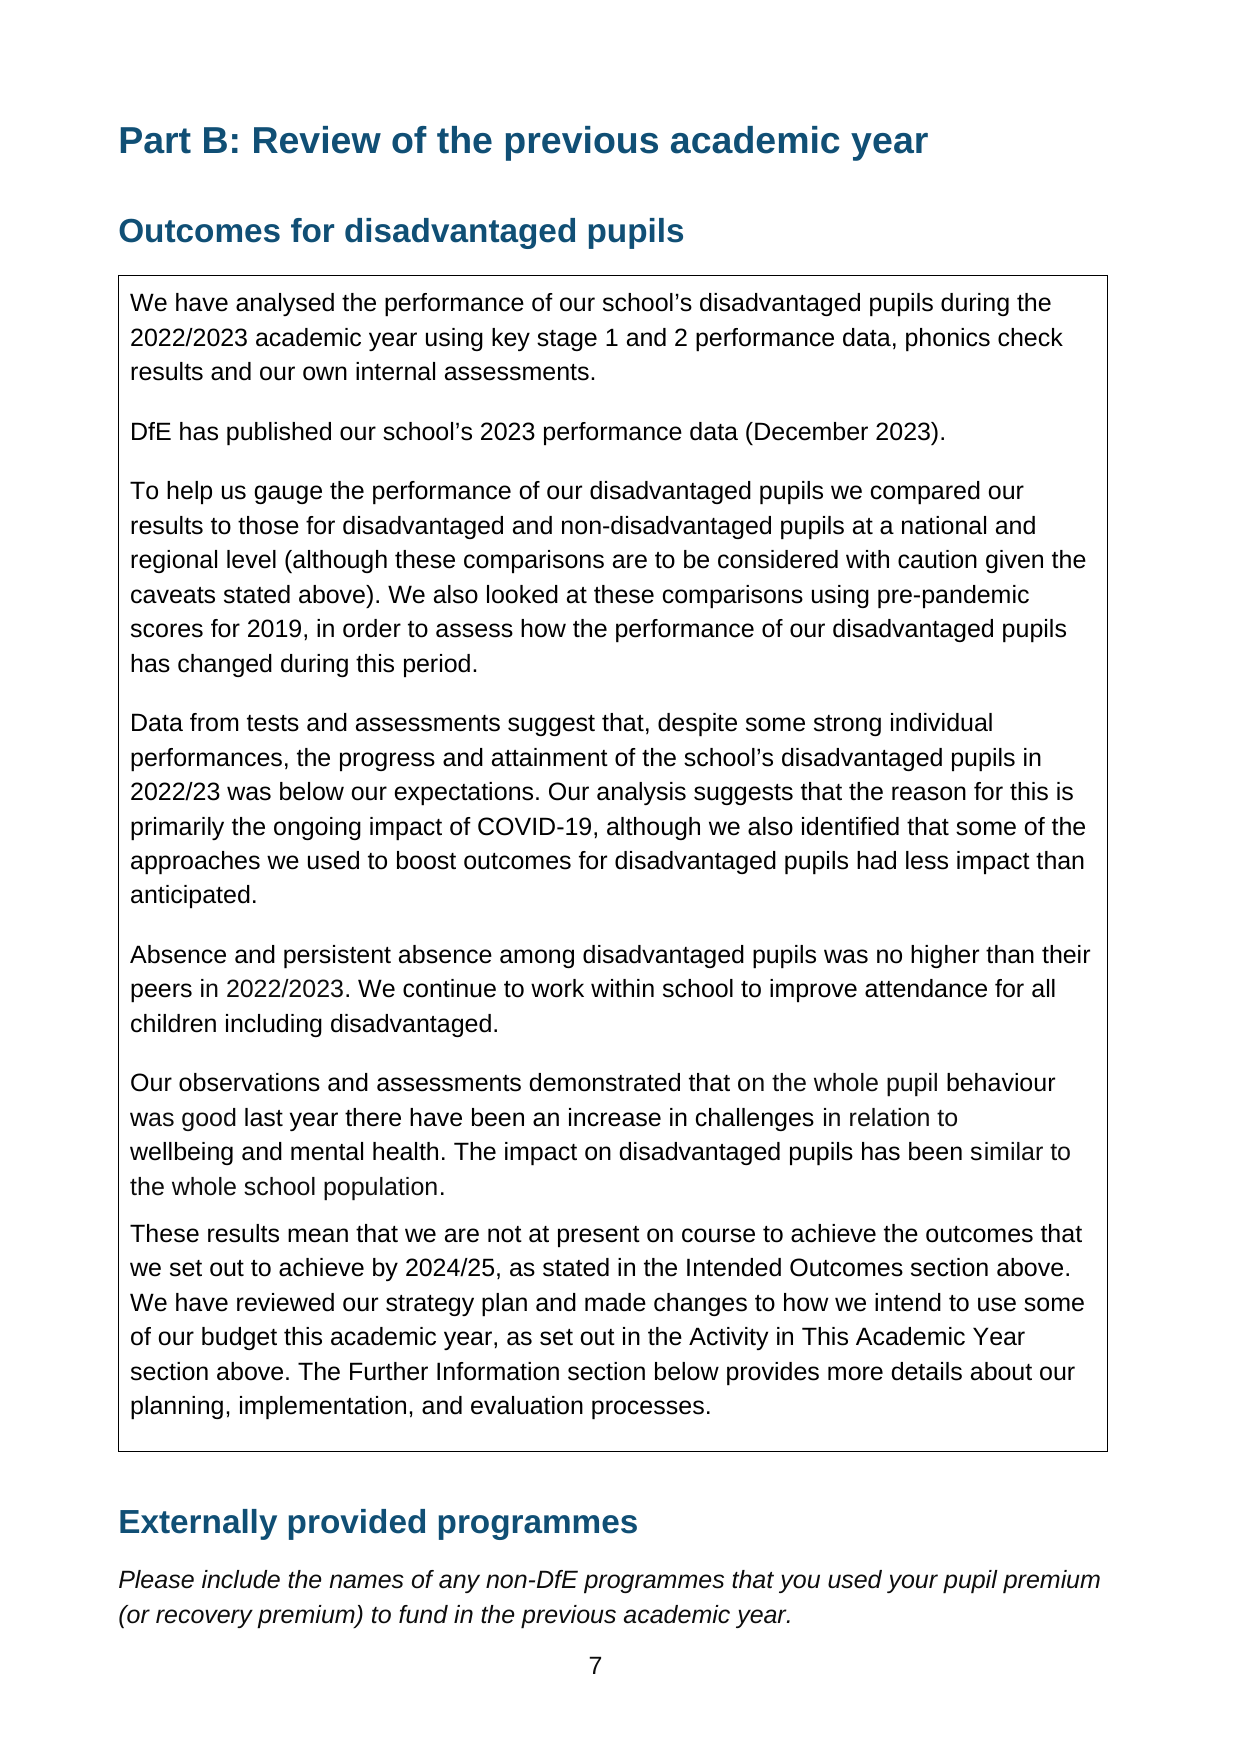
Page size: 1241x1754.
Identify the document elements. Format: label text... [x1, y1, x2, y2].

table_header We have analysed the performance of our school’s disadvantaged pupils during the 2022/2023 academic year using key stage 1 and 2 performance data, phonics check results and our own internal assessments. DfE has published our school’s 2023 performance data (December 2023). To help us gauge the performance of our disadvantaged pupils we compared our results to those for disadvantaged and non-disadvantaged pupils at a national and regional level (although these comparisons are to be considered with caution given the caveats stated above). We also looked at these comparisons using pre-pandemic scores for 2019, in order to assess how the performance of our disadvantaged pupils has changed during this period. Data from tests and assessments suggest that, despite some strong individual performances, the progress and attainment of the school’s disadvantaged pupils in 2022/23 was below our expectations. Our analysis suggests that the reason for this is primarily the ongoing impact of COVID-19, although we also identified that some of the approaches we used to boost outcomes for disadvantaged pupils had less impact than anticipated. Absence and persistent absence among disadvantaged pupils was no higher than their peers in 2022/2023. We continue to work within school to improve attendance for all children including disadvantaged. Our observations and assessments demonstrated that on the whole pupil behaviour was good last year there have been an increase in challenges in relation to wellbeing and mental health. The impact on disadvantaged pupils has been similar to the whole school population. These results mean that we are not at present on course to achieve the outcomes that we set out to achieve by 2024/25, as stated in the Intended Outcomes section above. We have reviewed our strategy plan and made changes to how we intend to use some of our budget this academic year, as set out in the Activity in This Academic Year section above. The Further Information section below provides more details about our planning, implementation, and evaluation processes. [119, 276, 1107, 1451]
subtitle Externally provided programmes [118, 1502, 1107, 1540]
subtitle Part B: Review of the previous academic year [118, 118, 1107, 161]
text Please include the names of any non-DfE programmes that you used your pupil premium (or recovery premium) to fund in the previous academic year. [118, 1565, 1107, 1628]
subtitle Outcomes for disadvantaged pupils [118, 211, 1107, 250]
